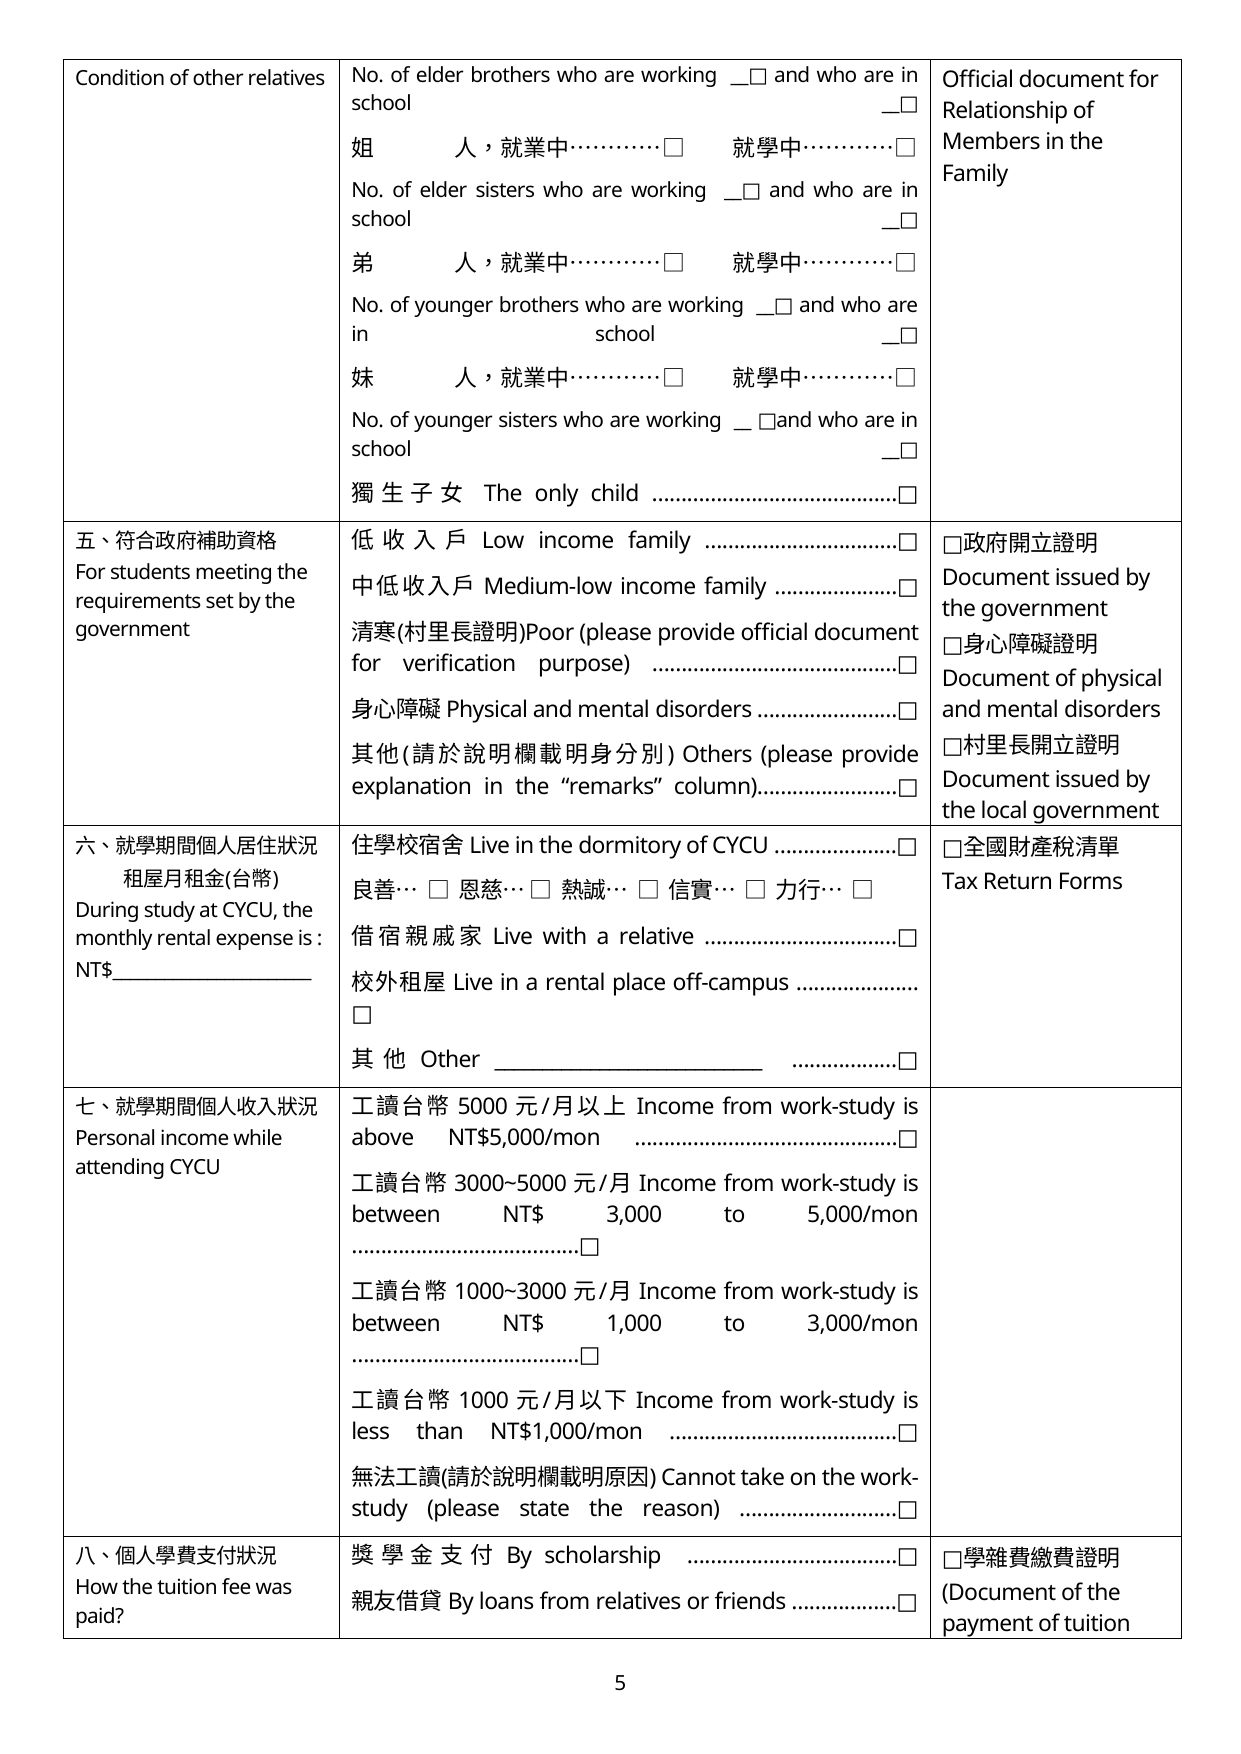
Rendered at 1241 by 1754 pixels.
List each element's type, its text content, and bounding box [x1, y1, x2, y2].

table_cell 五、符合政府補助資格 For students meeting the requirements set by the government [64, 522, 339, 825]
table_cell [340, 60, 930, 521]
table_cell 工讀台幣5000元/月以上 Income from work-study is above NT$5,000/mon ………………………………………□ 工讀台幣3000~5000元/月Income from work-study is between NT$ 3,000 to 5,000/mon …………………………………□ 工讀台幣1000~3000元/月Income from work-study is between NT$ 1,000 to 3,000/mon …………………………………□ 工讀台幣1000元/月以下Income from work-study is less than NT$1,000/mon …………………………………□ 無法工讀(請於說明欄載明原因) Cannot take on the work-study (please state the reason) ………………………□ [340, 1088, 930, 1536]
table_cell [64, 60, 339, 521]
table_cell 六、就學期間個人居住狀況 租屋月租金(台幣) During study at CYCU, the monthly rental expense is : NT$_______________________ [64, 826, 339, 1087]
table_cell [931, 60, 1181, 521]
table_cell 住學校宿舍Live in the dormitory of CYCU …………………□ 良善… □ 恩慈… □ 熱誠… □ 信實… □ 力行… □ 借宿親戚家Live with a relative ……………………………□ 校外租屋Live in a rental place off-campus …………………□ 其他Other ____________________________ ………………□ [340, 826, 930, 1087]
table_cell 低收入戶Low income family ……………………………□ 中低收入戶Medium-low income family …………………□ 清寒(村里長證明)Poor (please provide official document for verification purpose) ……………………………………□ 身心障礙Physical and mental disorders ……………………□ 其他(請於說明欄載明身分別) Others (please provide explanation in the “remarks” column)……………………□ [340, 522, 930, 825]
table_cell 七、就學期間個人收入狀況 Personal income while attending CYCU [64, 1088, 339, 1536]
table_cell □政府開立證明 Document issued by the government □身心障礙證明 Document of physical and mental disorders □村里長開立證明 Document issued by the local government [931, 522, 1181, 825]
table_cell [931, 1088, 1181, 1536]
table_cell □全國財產稅清單 Tax Return Forms [931, 826, 1181, 1087]
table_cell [340, 1537, 930, 1638]
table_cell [931, 1537, 1181, 1638]
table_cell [64, 1537, 339, 1638]
